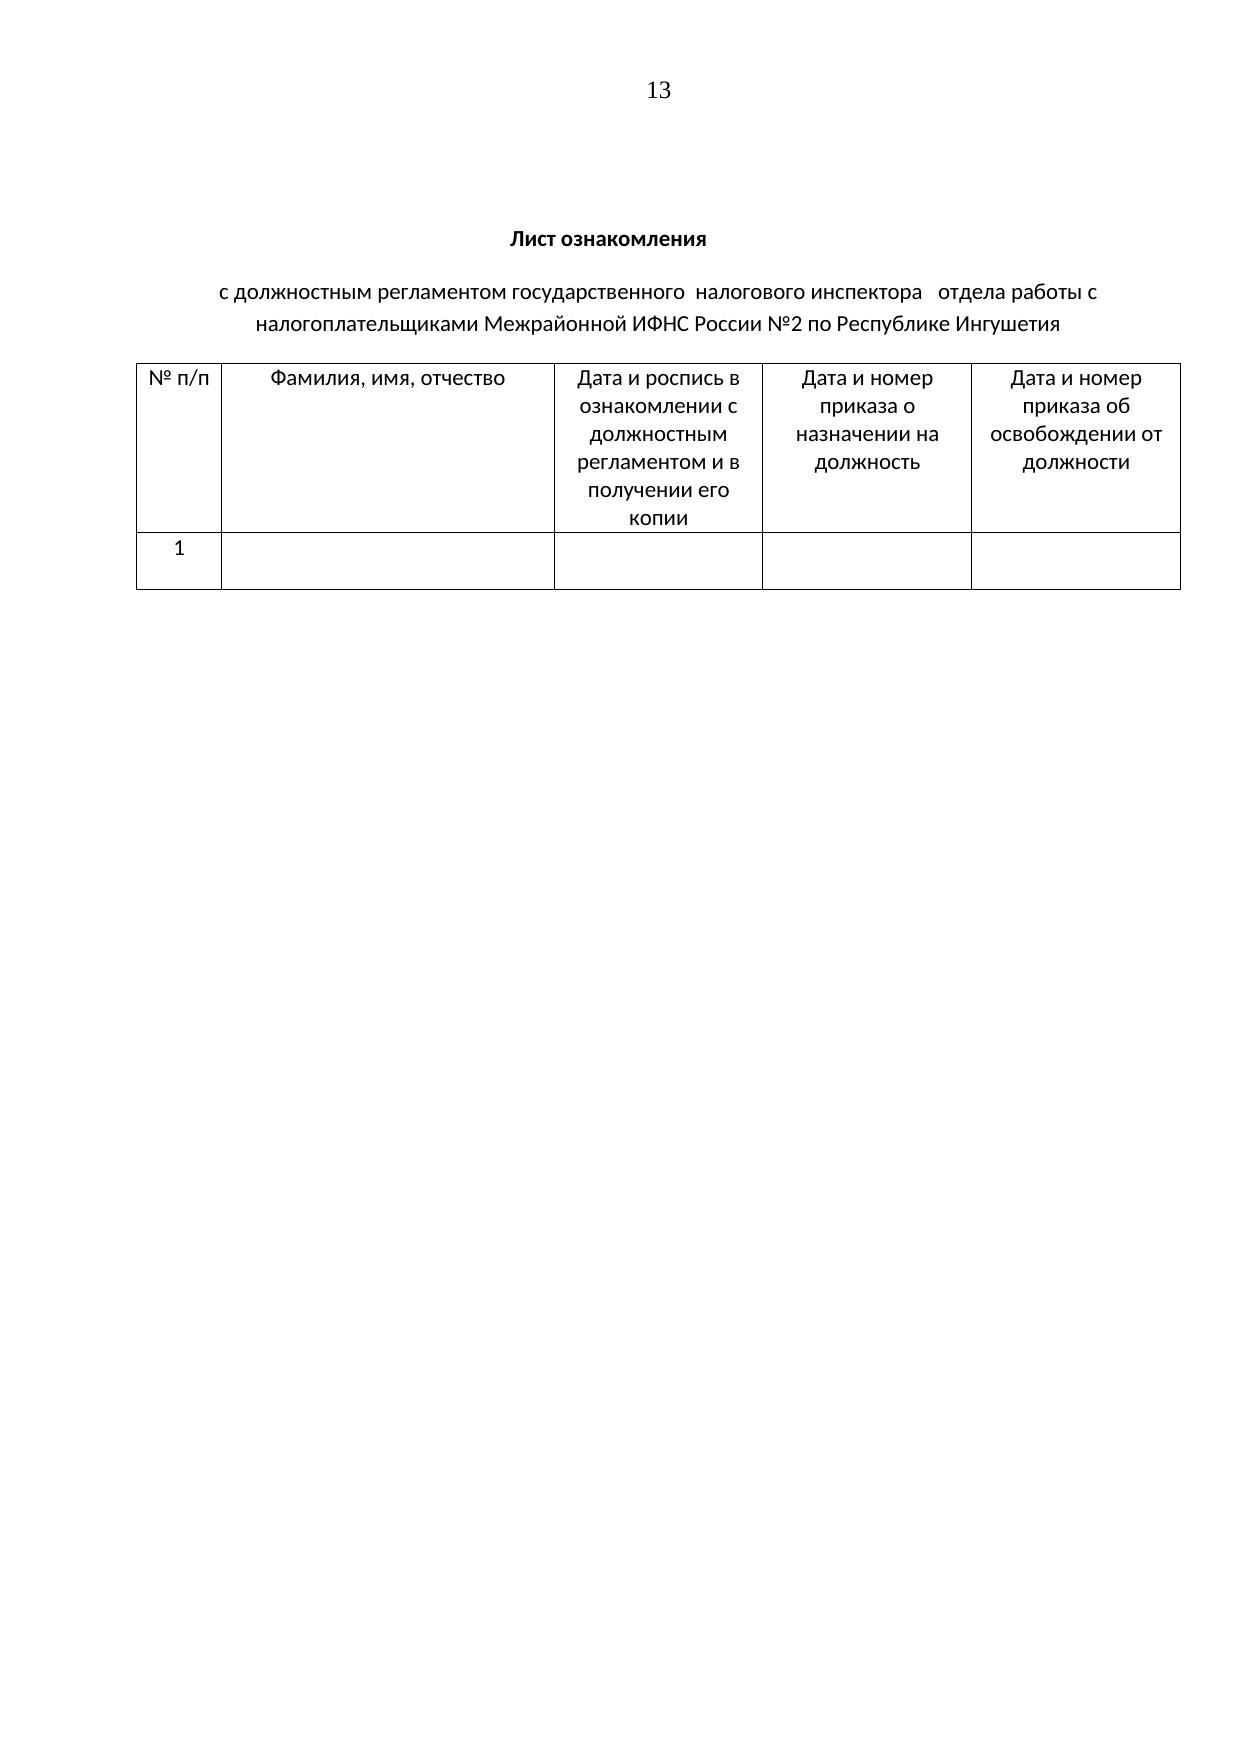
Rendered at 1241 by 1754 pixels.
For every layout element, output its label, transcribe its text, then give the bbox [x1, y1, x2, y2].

table_header Дата и номер приказа о назначении на должность [763, 364, 971, 532]
table_header Дата и номер приказа об освобождении от должности [972, 364, 1180, 532]
text с должностным регламентом государственного налогового инспектора отдела работы с налогоплательщиками Межрайонной ИФНС России №2 по Республике Ингушетия [148, 277, 1169, 337]
table_header № п/п [137, 364, 221, 532]
table_cell 1 [137, 533, 221, 589]
text Лист ознакомления [148, 224, 1169, 252]
table_cell [763, 533, 971, 589]
table_header Фамилия, имя, отчество [222, 364, 554, 532]
table_header Дата и роспись в ознакомлении с должностным регламентом и в получении его копии [555, 364, 762, 532]
table_cell [972, 533, 1180, 589]
table_cell [555, 533, 762, 589]
table_cell [222, 533, 554, 589]
